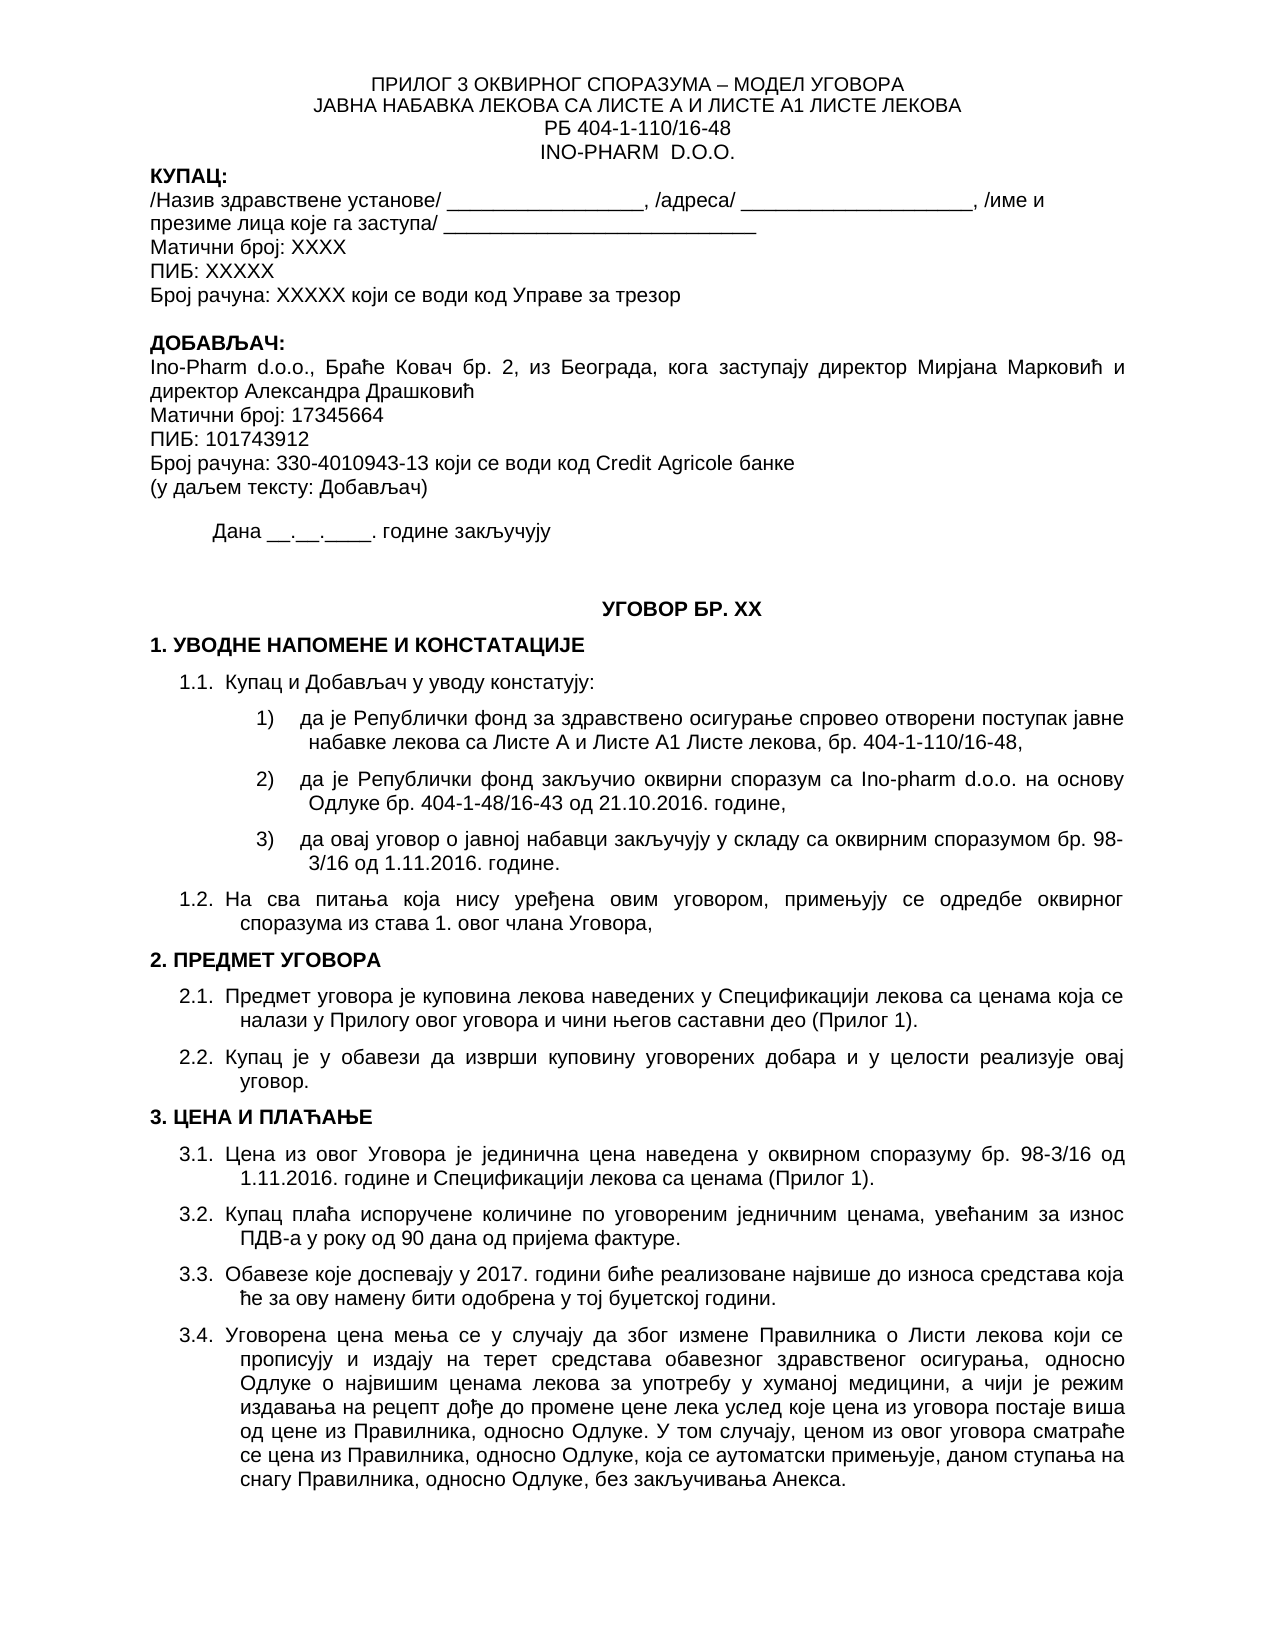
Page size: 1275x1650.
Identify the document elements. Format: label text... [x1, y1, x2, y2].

text Ino-Pharm d.o.o., Браће Ковач бр. 2, из Београда, кога заступају директор Мирјана Марковић и директор Александра Драшковић [150, 355, 1125, 403]
text Дана __.__.____. године закључују [212, 518, 1125, 542]
text ПИБ: 101743912 [150, 427, 1125, 451]
text 3. ЦЕНА И ПЛАЋАЊЕ [150, 1105, 1125, 1129]
list да овај уговор о јавној набавци закључују у складу са оквирним споразумом бр. 98-3/16 oд 1.11.2016. године. [256, 827, 1125, 875]
list Купац и Добављач у уводу констатују: [179, 669, 1125, 693]
text (у даљем тексту: Добављач) [150, 475, 1125, 499]
text КУПАЦ: [150, 164, 1125, 188]
text Број рачуна: XXXXX који се води код Управе за трезор [150, 283, 1125, 307]
list Обавезе које доспевају у 2017. години биће реализоване највише до износа средстава која ће за ову намену бити одобрена у тој буџетској години. [179, 1262, 1125, 1310]
list Купац је у обавези да изврши куповину уговорених добара и у целости реализује овај уговор. [179, 1044, 1125, 1092]
text 2. ПРЕДМЕТ УГОВОРА [150, 948, 1125, 972]
list Купац плаћа испоручене количине по уговореним једничним ценама, увећаним за износ ПДВ-а у року од 90 дана од пријема фактуре. [179, 1202, 1125, 1250]
list На сва питања која нису уређена овим уговором, примењују се одредбе оквирног споразума из става 1. овог члана Уговора, [179, 887, 1125, 935]
text /Назив здравствене установе/ _________________, /адреса/ ____________________, /име и презиме лица које га заступа/ ___________________________ [150, 188, 1079, 235]
text ПИБ: XXXXX [150, 259, 1125, 283]
list Цена из овог Уговора је јединична цена наведена у оквирном споразуму бр. 98-3/16 од 1.11.2016. године и Спецификацији лекова са ценама (Прилог 1). [179, 1141, 1125, 1189]
text Број рачуна: 330-4010943-13 који се води код Credit Agricole банке [150, 451, 1125, 475]
text УГОВОР БР. ХХ [602, 597, 1125, 621]
list Уговорена цена мења се у случају да због измене Правилника о Листи лекова који се прописују и издају на терет средстава обавезног здравственог осигурања, односно Одлуке о највишим ценама лекова за употребу у хуманој медицини, а чији је режим издавања на рецепт дође до промене цене лека услед које цена из уговора постаје виша од цене из Правилника, односно Одлуке. У том случају, ценом из овог уговора сматраће се цена из Правилника, односно Одлуке, која се аутоматски примењује, даном ступања на снагу Правилника, односно Одлуке, без закључивања Анекса. [179, 1323, 1125, 1490]
list да је Републички фонд за здравствено осигурање спровео отворени поступак јавне набавке лекова са Листе А и Листе А1 Листе лекова, бр. 404-1-110/16-48, [256, 706, 1125, 754]
text 1. УВОДНЕ НАПОМЕНЕ И КОНСТАТАЦИЈЕ [150, 633, 1125, 657]
text ДОБАВЉАЧ: [150, 331, 1125, 355]
list да је Републички фонд закључио оквирни споразум са Ino-pharm d.o.o. на основу Одлуке бр. 404-1-48/16-43 од 21.10.2016. године, [256, 766, 1125, 814]
text Матични број: 17345664 [150, 403, 1125, 427]
list Предмет уговора је куповина лекова наведених у Спецификацији лекова са ценама која се налази у Прилогу овог уговора и чини његов саставни део (Прилог 1). [179, 984, 1125, 1032]
text Матични број: XXXX [150, 235, 1125, 259]
